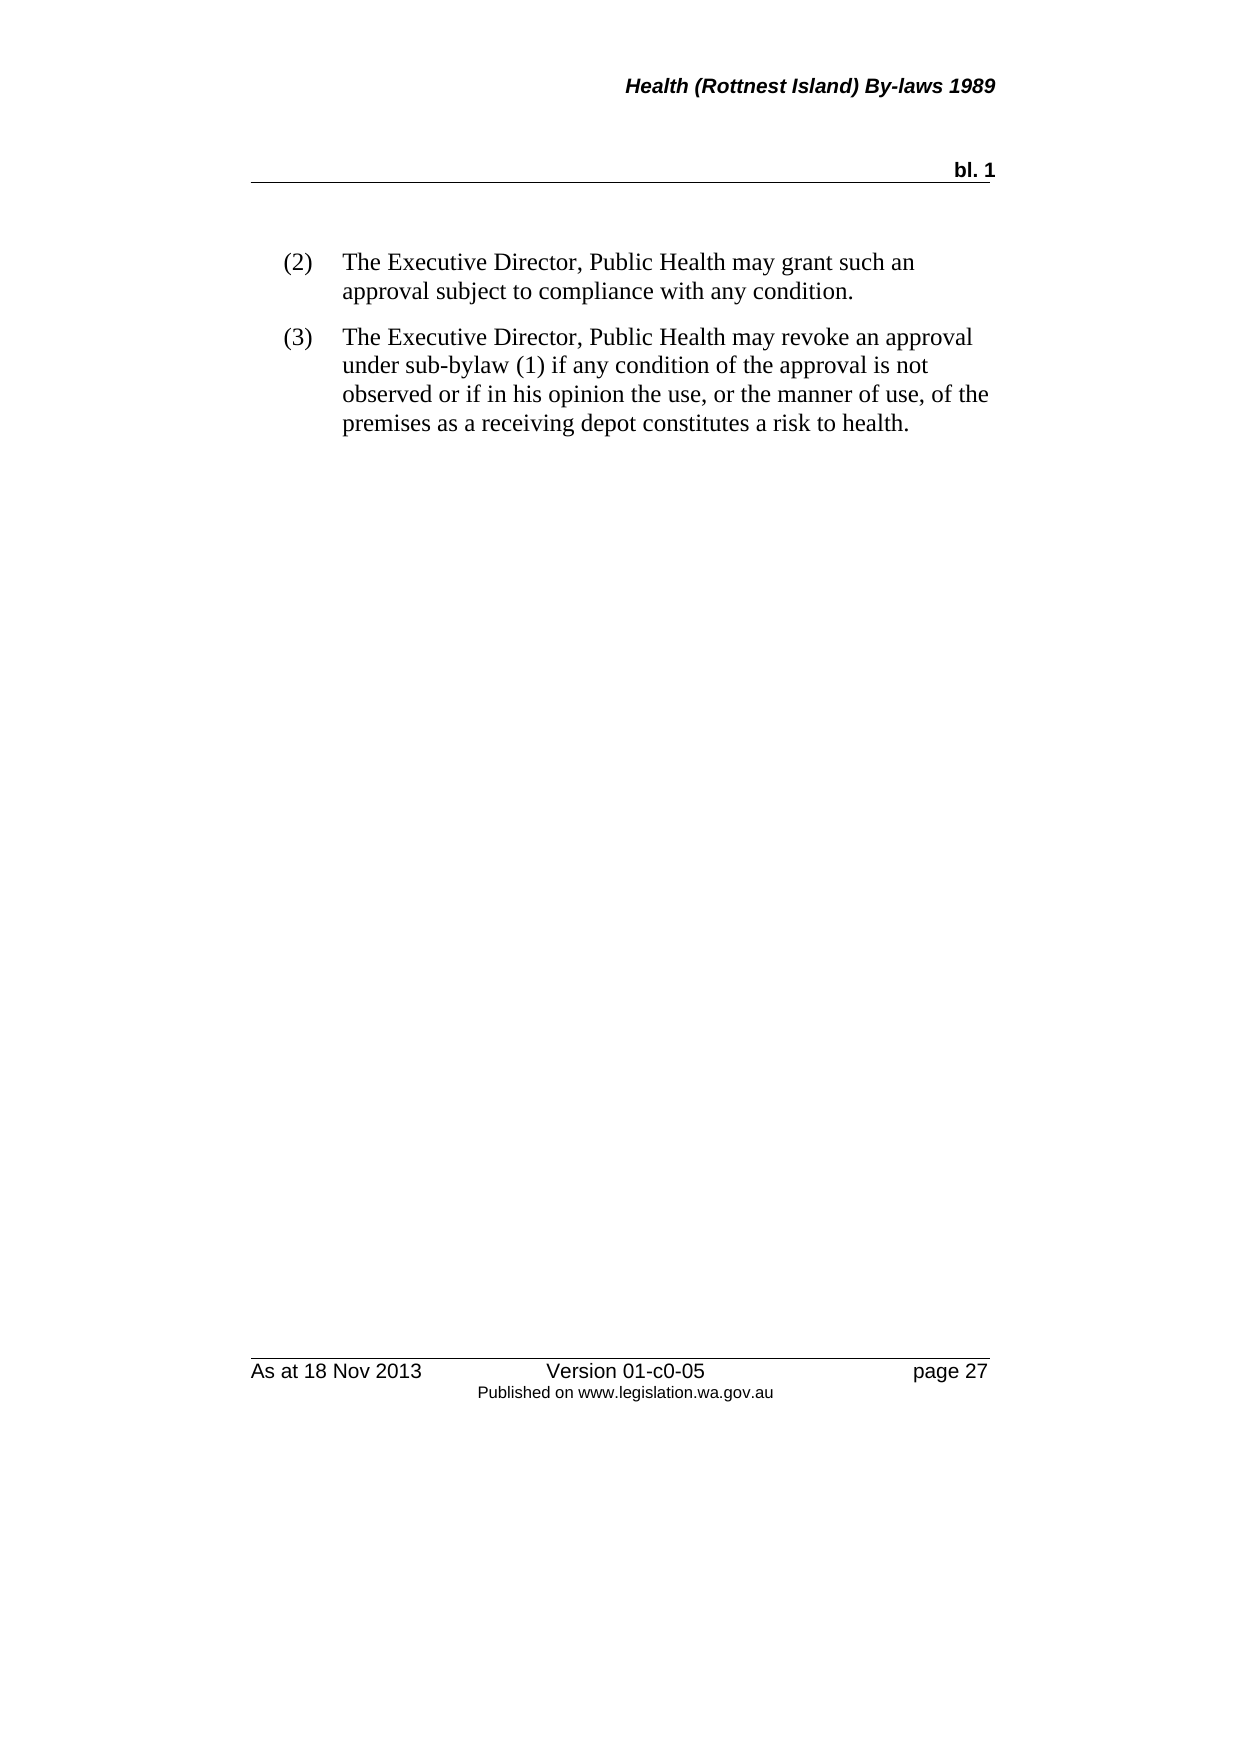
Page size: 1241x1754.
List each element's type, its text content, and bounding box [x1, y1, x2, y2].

text (2) The Executive Director, Public Health may grant such an approval subject to compliance with any condition. [251, 247, 990, 305]
text (3) The Executive Director, Public Health may revoke an approval under sub-bylaw (1) if any condition of the approval is not observed or if in his opinion the use, or the manner of use, of the premises as a receiving depot constitutes a risk to health. [251, 322, 990, 437]
